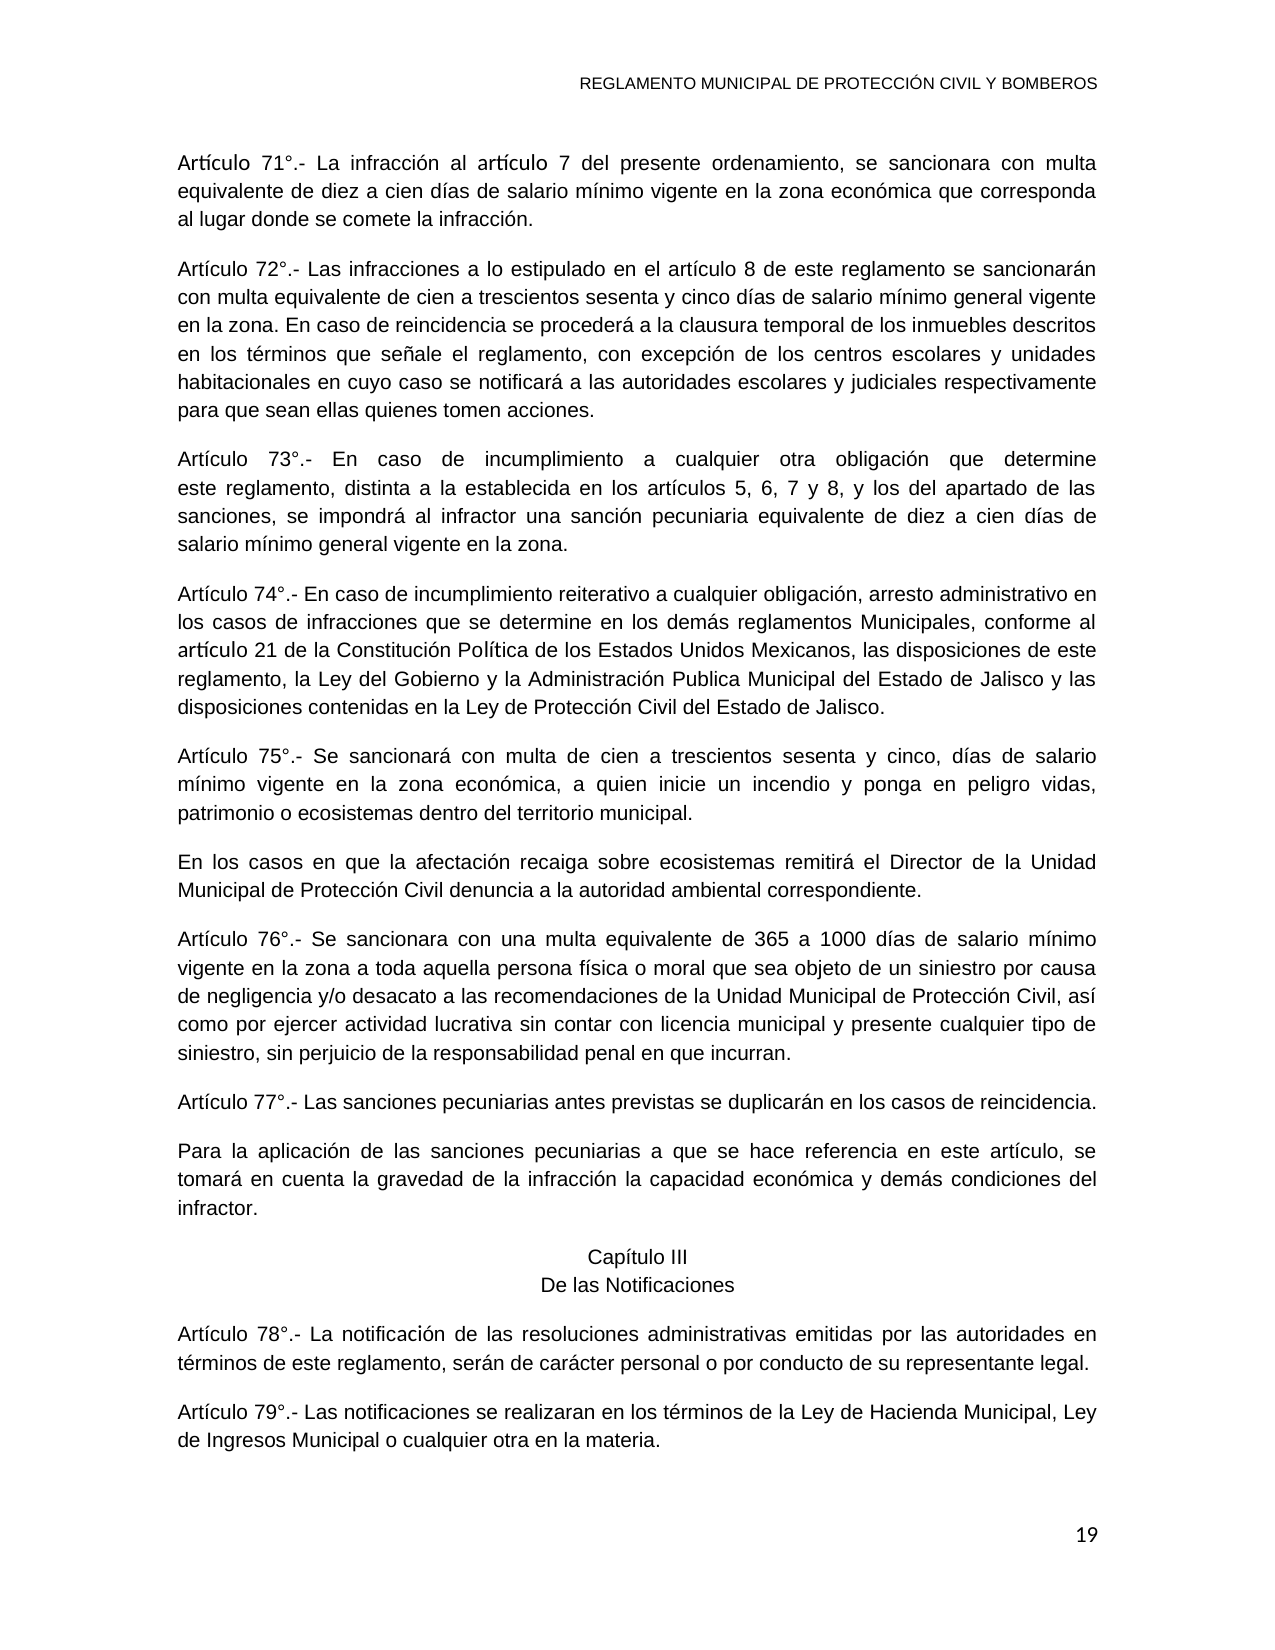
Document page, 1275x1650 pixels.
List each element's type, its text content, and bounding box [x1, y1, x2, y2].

text Capítulo III De las Notificaciones [177, 1242, 1098, 1298]
text Artículo 71°.- La infracción al artículo 7 del presente ordenamiento, se sancionara con multa equivalente de diez a cien días de salario mínimo vigente en la zona económica que corresponda al lugar donde se comete la infracción. [177, 148, 1098, 233]
text Artículo 79°.- Las notificaciones se realizaran en los términos de la Ley de Hacienda Municipal, Ley de Ingresos Municipal o cualquier otra en la materia. [177, 1397, 1098, 1453]
text Para la aplicación de las sanciones pecuniarias a que se hace referencia en este artículo, se tomará en cuenta la gravedad de la infracción la capacidad económica y demás condiciones del infractor. [177, 1136, 1098, 1221]
text Artículo 77°.- Las sanciones pecuniarias antes previstas se duplicarán en los casos de reincidencia. [177, 1087, 1098, 1115]
text Artículo 78°.- La notificación de las resoluciones administrativas emitidas por las autoridades en términos de este reglamento, serán de carácter personal o por conducto de su representante legal. [177, 1319, 1098, 1376]
text Artículo 73°.- En caso de incumplimiento a cualquier otra obligación que determine este reglamento, distinta a la establecida en los artículos 5, 6, 7 y 8, y los del apartado de las sanciones, se impondrá al infractor una sanción pecuniaria equivalente de diez a cien días de salario mínimo general vigente en la zona. [177, 444, 1098, 558]
text Artículo 75°.- Se sancionará con multa de cien a trescientos sesenta y cinco, días de salario mínimo vigente en la zona económica, a quien inicie un incendio y ponga en peligro vidas, patrimonio o ecosistemas dentro del territorio municipal. [177, 741, 1098, 826]
text Artículo 76°.- Se sancionara con una multa equivalente de 365 a 1000 días de salario mínimo vigente en la zona a toda aquella persona física o moral que sea objeto de un siniestro por causa de negligencia y/o desacato a las recomendaciones de la Unidad Municipal de Protección Civil, así como por ejercer actividad lucrativa sin contar con licencia municipal y presente cualquier tipo de siniestro, sin perjuicio de la responsabilidad penal en que incurran. [177, 924, 1098, 1066]
text Artículo 74°.- En caso de incumplimiento reiterativo a cualquier obligación, arresto administrativo en los casos de infracciones que se determine en los demás reglamentos Municipales, conforme al artículo 21 de la Constitución Política de los Estados Unidos Mexicanos, las disposiciones de este reglamento, la Ley del Gobierno y la Administración Publica Municipal del Estado de Jalisco y las disposiciones contenidas en la Ley de Protección Civil del Estado de Jalisco. [177, 578, 1098, 720]
text En los casos en que la afectación recaiga sobre ecosistemas remitirá el Director de la Unidad Municipal de Protección Civil denuncia a la autoridad ambiental correspondiente. [177, 847, 1098, 903]
text Artículo 72°.- Las infracciones a lo estipulado en el artículo 8 de este reglamento se sancionarán con multa equivalente de cien a trescientos sesenta y cinco días de salario mínimo general vigente en la zona. En caso de reincidencia se procederá a la clausura temporal de los inmuebles descritos en los términos que señale el reglamento, con excepción de los centros escolares y unidades habitacionales en cuyo caso se notificará a las autoridades escolares y judiciales respectivamente para que sean ellas quienes tomen acciones. [177, 253, 1098, 423]
